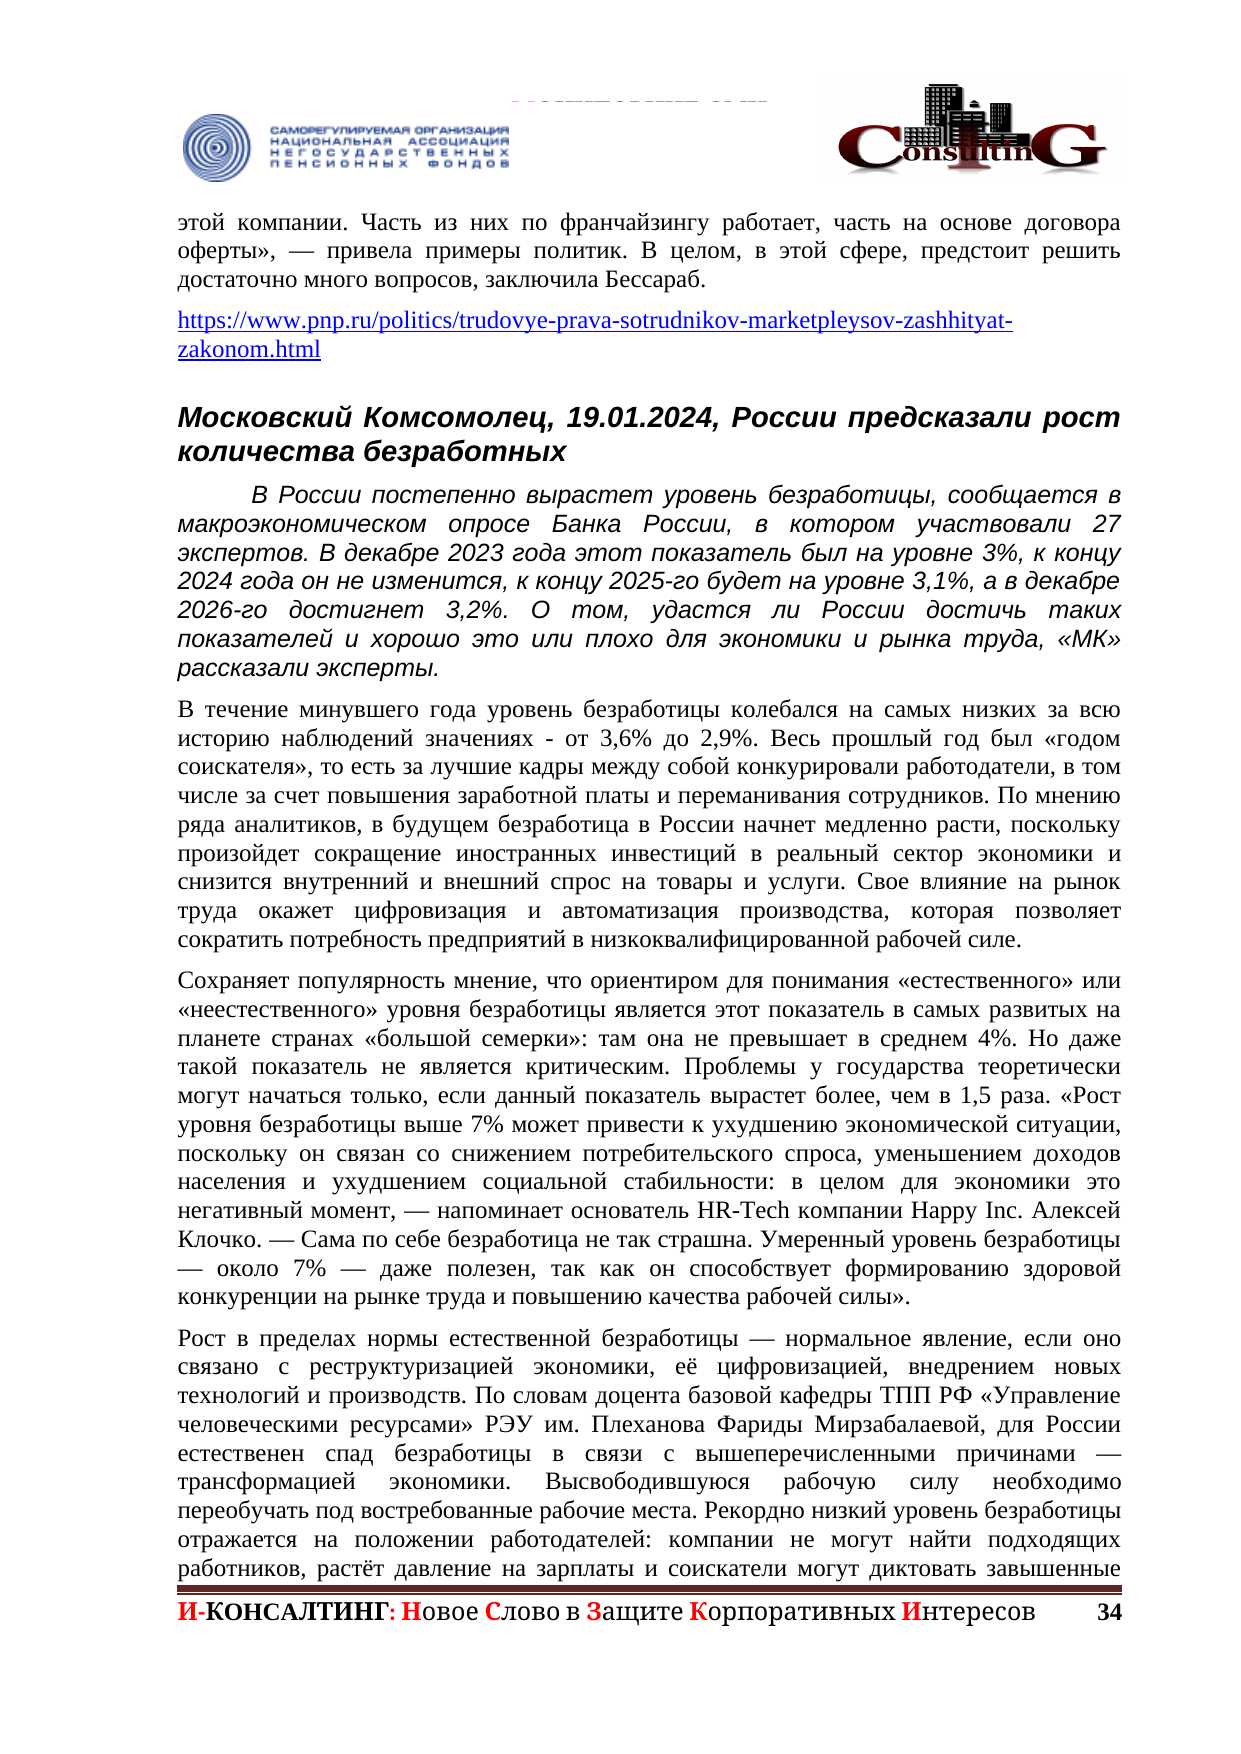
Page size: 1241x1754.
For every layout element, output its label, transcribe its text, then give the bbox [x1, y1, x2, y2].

text В течение минувшего года уровень безработицы колебался на самых низких за всю историю наблюдений значениях - от 3,6% до 2,9%. Весь прошлый год был «годом соискателя», то есть за лучшие кадры между собой конкурировали работодатели, в том числе за счет повышения заработной платы и переманивания сотрудников. По мнению ряда аналитиков, в будущем безработица в России начнет медленно расти, поскольку произойдет сокращение иностранных инвестиций в реальный сектор экономики и снизится внутренний и внешний спрос на товары и услуги. Свое влияние на рынок труда окажет цифровизация и автоматизация производства, которая позволяет сократить потребность предприятий в низкоквалифицированной рабочей силе. [177, 694, 1122, 953]
text Сохраняет популярность мнение, что ориентиром для понимания «естественного» или «неестественного» уровня безработицы является этот показатель в самых развитых на планете странах «большой семерки»: там она не превышает в среднем 4%. Но даже такой показатель не является критическим. Проблемы у государства теоретически могут начаться только, если данный показатель вырастет более, чем в 1,5 раза. «Рост уровня безработицы выше 7% может привести к ухудшению экономической ситуации, поскольку он связан со снижением потребительского спроса, уменьшением доходов населения и ухудшением социальной стабильности: в целом для экономики это негативный момент, — напоминает основатель HR-Tech компании Happy Inc. Алексей Клочко. — Сама по себе безработица не так страшна. Умеренный уровень безработицы — около 7% — даже полезен, так как он способствует формированию здоровой конкуренции на рынке труда и повышению качества рабочей силы». [177, 965, 1122, 1310]
subtitle Московский Комсомолец, 19.01.2024, России предсказали рост количества безработных [177, 401, 1122, 468]
subtitle В России постепенно вырастет уровень безработицы, сообщается в макроэкономическом опросе Банка России, в котором участвовали 27 экспертов. В декабре 2023 года этот показатель был на уровне 3%, к концу 2024 года он не изменится, к концу 2025-го будет на уровне 3,1%, а в декабре 2026-го достигнет 3,2%. О том, удастся ли России достичь таких показателей и хорошо это или плохо для экономики и рынка труда, «МК» рассказали эксперты. [177, 480, 1122, 681]
picture [183, 114, 509, 182]
picture [821, 73, 1122, 182]
text https://www.pnp.ru/politics/trudovye-prava-sotrudnikov-marketpleysov-zashhityat-zakonom.html [177, 306, 1122, 363]
